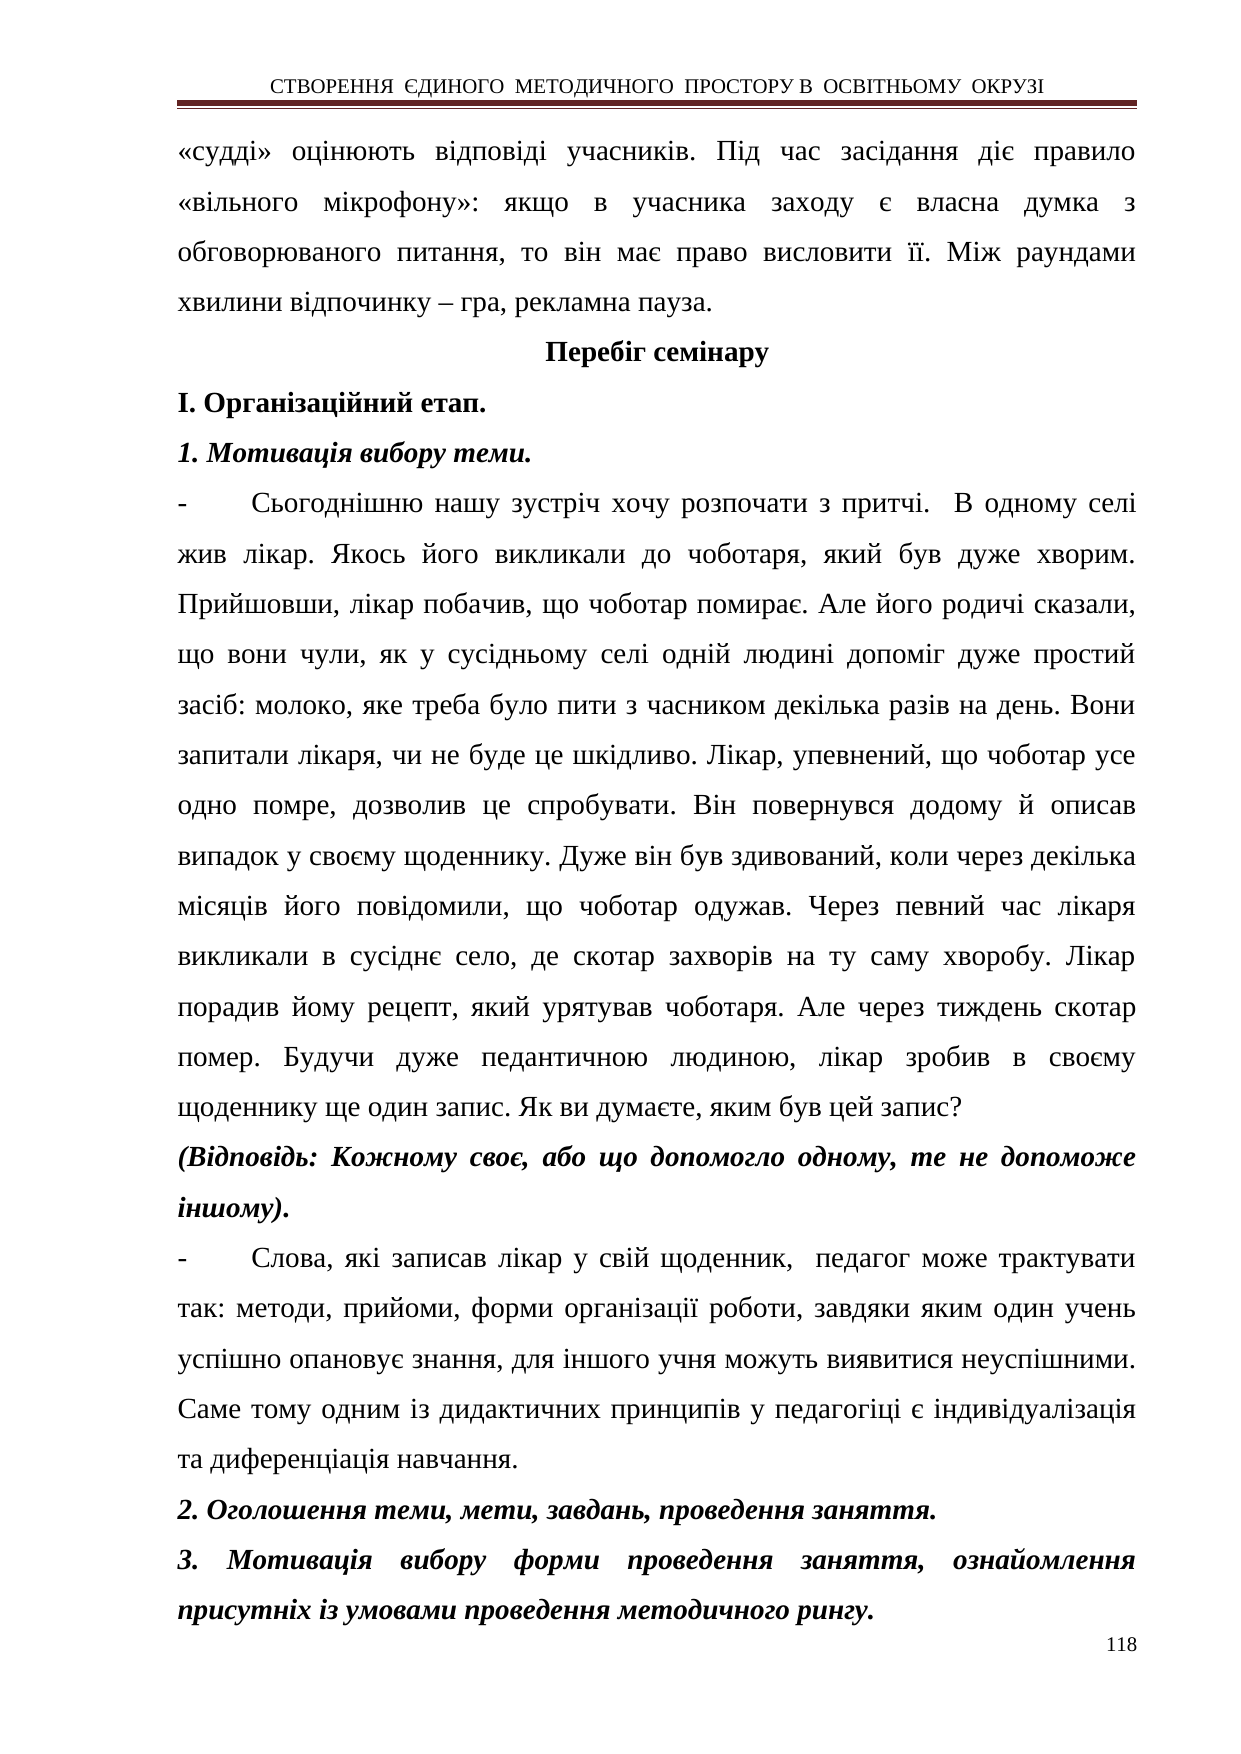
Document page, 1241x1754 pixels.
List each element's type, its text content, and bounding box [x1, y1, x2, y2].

text (Відповідь: Кожному своє, або що допомогло одному, те не допоможе іншому). [177, 1139, 1137, 1223]
text Перебіг семінару [177, 334, 1137, 368]
list 2. Оголошення теми, мети, завдань, проведення заняття. [177, 1492, 1137, 1525]
list 3. Мотивація вибору форми проведення заняття, ознайомлення присутніх із умовами проведення методичного рингу. [177, 1542, 1137, 1626]
text І. Організаційний етап. [177, 385, 1137, 418]
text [177, 133, 1137, 318]
text - Сьогоднішню нашу зустріч хочу розпочати з притчі. В одному селі жив лікар. Якось його викликали до чоботаря, який був дуже хворим. Прийшовши, лікар побачив, що чоботар помирає. Але його родичі сказали, що вони чули, як у сусідньому селі одній людині допоміг дуже простий засіб: молоко, яке треба було пити з часником декілька разів на день. Вони запитали лікаря, чи не буде це шкідливо. Лікар, упевнений, що чоботар усе одно помре, дозволив це спробувати. Він повернувся додому й описав випадок у своєму щоденнику. Дуже він був здивований, коли через декілька місяців його повідомили, що чоботар одужав. Через певний час лікаря викликали в сусіднє село, де скотар захворів на ту саму хворобу. Лікар порадив йому рецепт, який урятував чоботаря. Але через тиждень скотар помер. Будучи дуже педантичною людиною, лікар зробив в своєму щоденнику ще один запис. Як ви думаєте, яким був цей запис? [177, 486, 1137, 1123]
text 1. Мотивація вибору теми. [177, 435, 1137, 469]
list Слова, які записав лікар у свій щоденник, педагог може трактувати так: методи, прийоми, форми організації роботи, завдяки яким один учень успішно опановує знання, для іншого учня можуть виявитися неуспішними. Саме тому одним із дидактичних принципів у педагогіці є індивідуалізація та диференціація навчання. [177, 1240, 1137, 1475]
